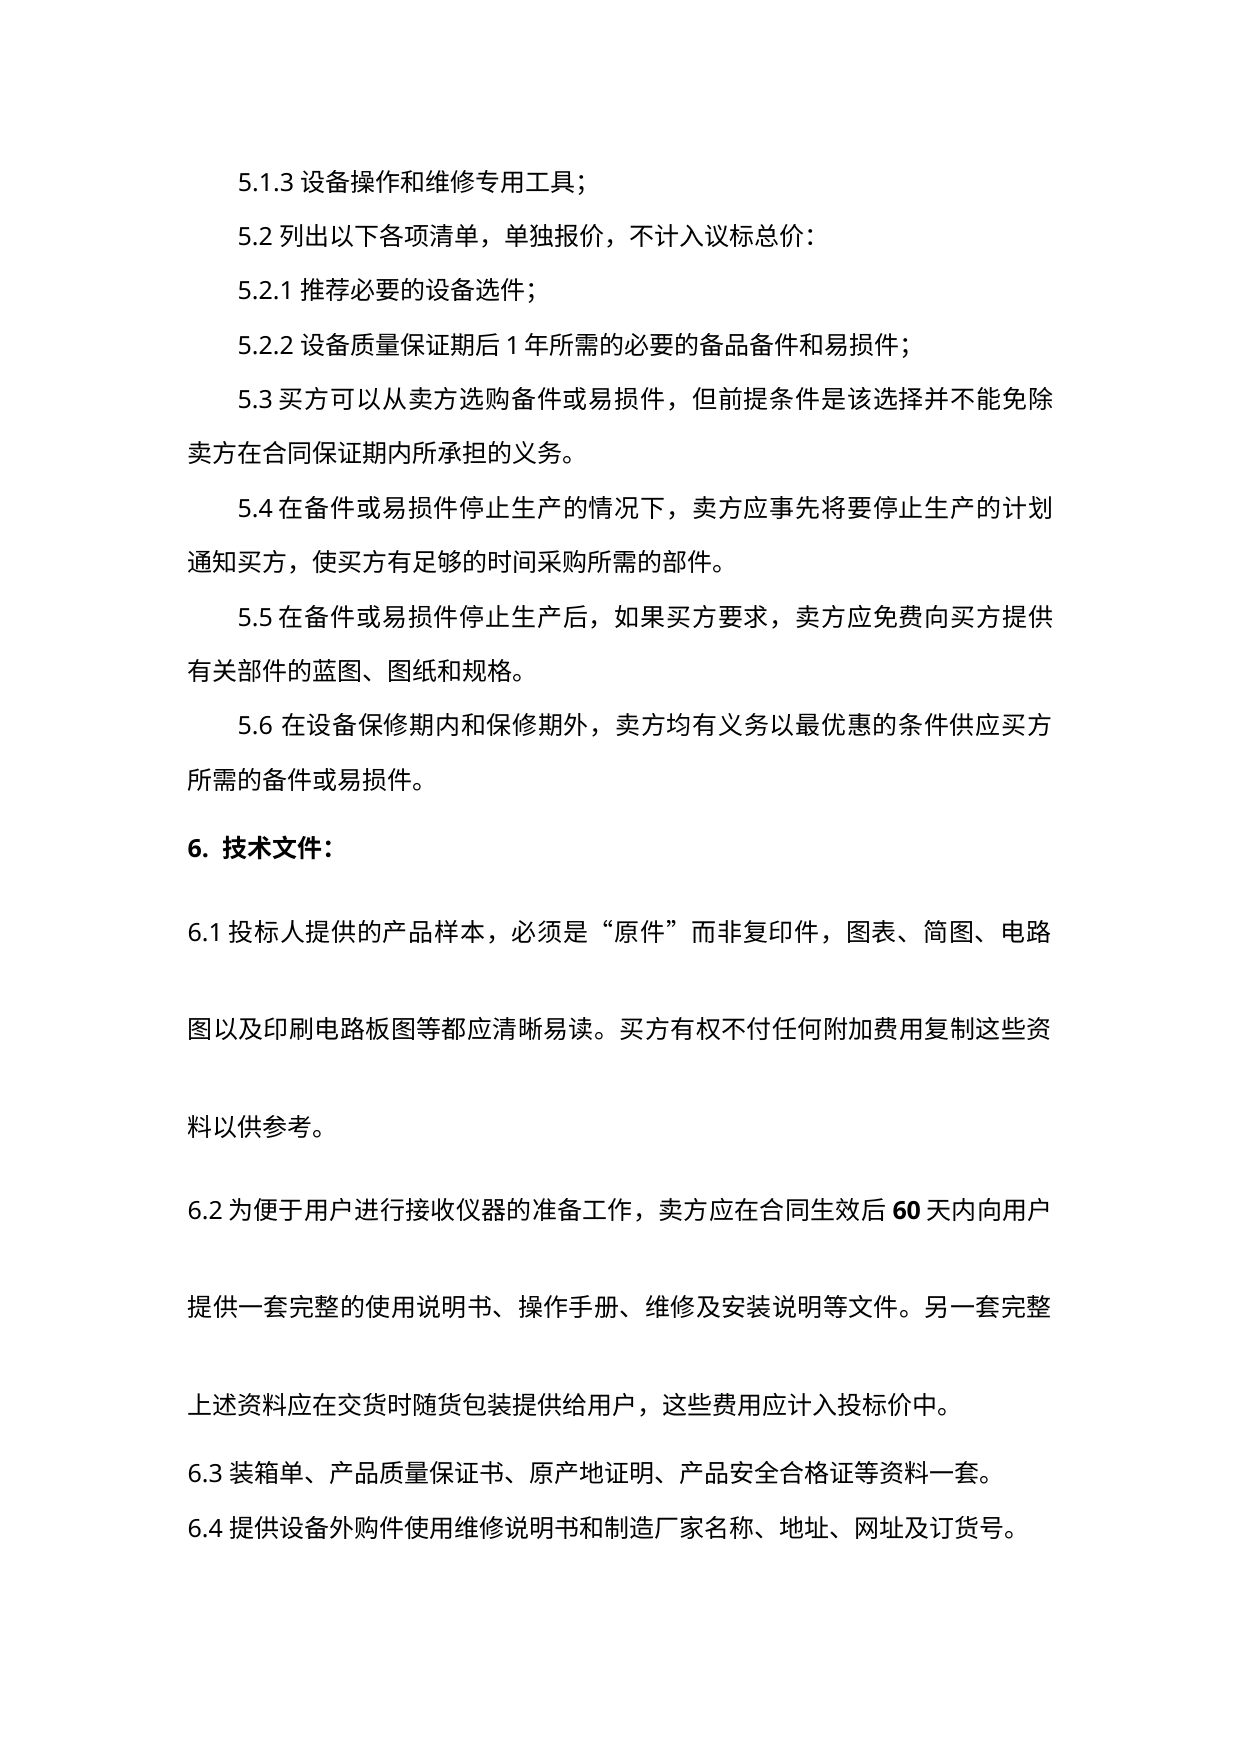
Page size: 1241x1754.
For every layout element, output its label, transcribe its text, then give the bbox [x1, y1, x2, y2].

text 6.3 装箱单、产品质量保证书、原产地证明、产品安全合格证等资料一套。 [187, 1454, 1053, 1490]
text 6.2为便于用户进行接收仪器的准备工作，卖方应在合同生效后60天内向用户提供一套完整的使用说明书、操作手册、维修及安装说明等文件。另一套完整上述资料应在交货时随货包装提供给用户，这些费用应计入投标价中。 [187, 1176, 1053, 1436]
text 6. 技术文件： [187, 814, 1053, 879]
text 5.2.2 设备质量保证期后1年所需的必要的备品备件和易损件； [187, 325, 1053, 361]
text 5.2.1 推荐必要的设备选件； [187, 271, 1053, 307]
text 5.6 在设备保修期内和保修期外，卖方均有义务以最优惠的条件供应买方所需的备件或易损件。 [187, 706, 1053, 796]
text 5.4在备件或易损件停止生产的情况下，卖方应事先将要停止生产的计划通知买方，使买方有足够的时间采购所需的部件。 [187, 488, 1053, 579]
text 6.4 提供设备外购件使用维修说明书和制造厂家名称、地址、网址及订货号。 [187, 1508, 1053, 1544]
text 5.3买方可以从卖方选购备件或易损件，但前提条件是该选择并不能免除卖方在合同保证期内所承担的义务。 [187, 379, 1053, 470]
text 5.1.3 设备操作和维修专用工具； [188, 162, 1053, 198]
text 5.5在备件或易损件停止生产后，如果买方要求，卖方应免费向买方提供有关部件的蓝图、图纸和规格。 [187, 597, 1053, 688]
text 5.2 列出以下各项清单，单独报价，不计入议标总价： [187, 216, 1053, 253]
text 6.1投标人提供的产品样本，必须是“原件”而非复印件，图表、简图、电路图以及印刷电路板图等都应清晰易读。买方有权不付任何附加费用复制这些资料以供参考。 [187, 898, 1053, 1158]
